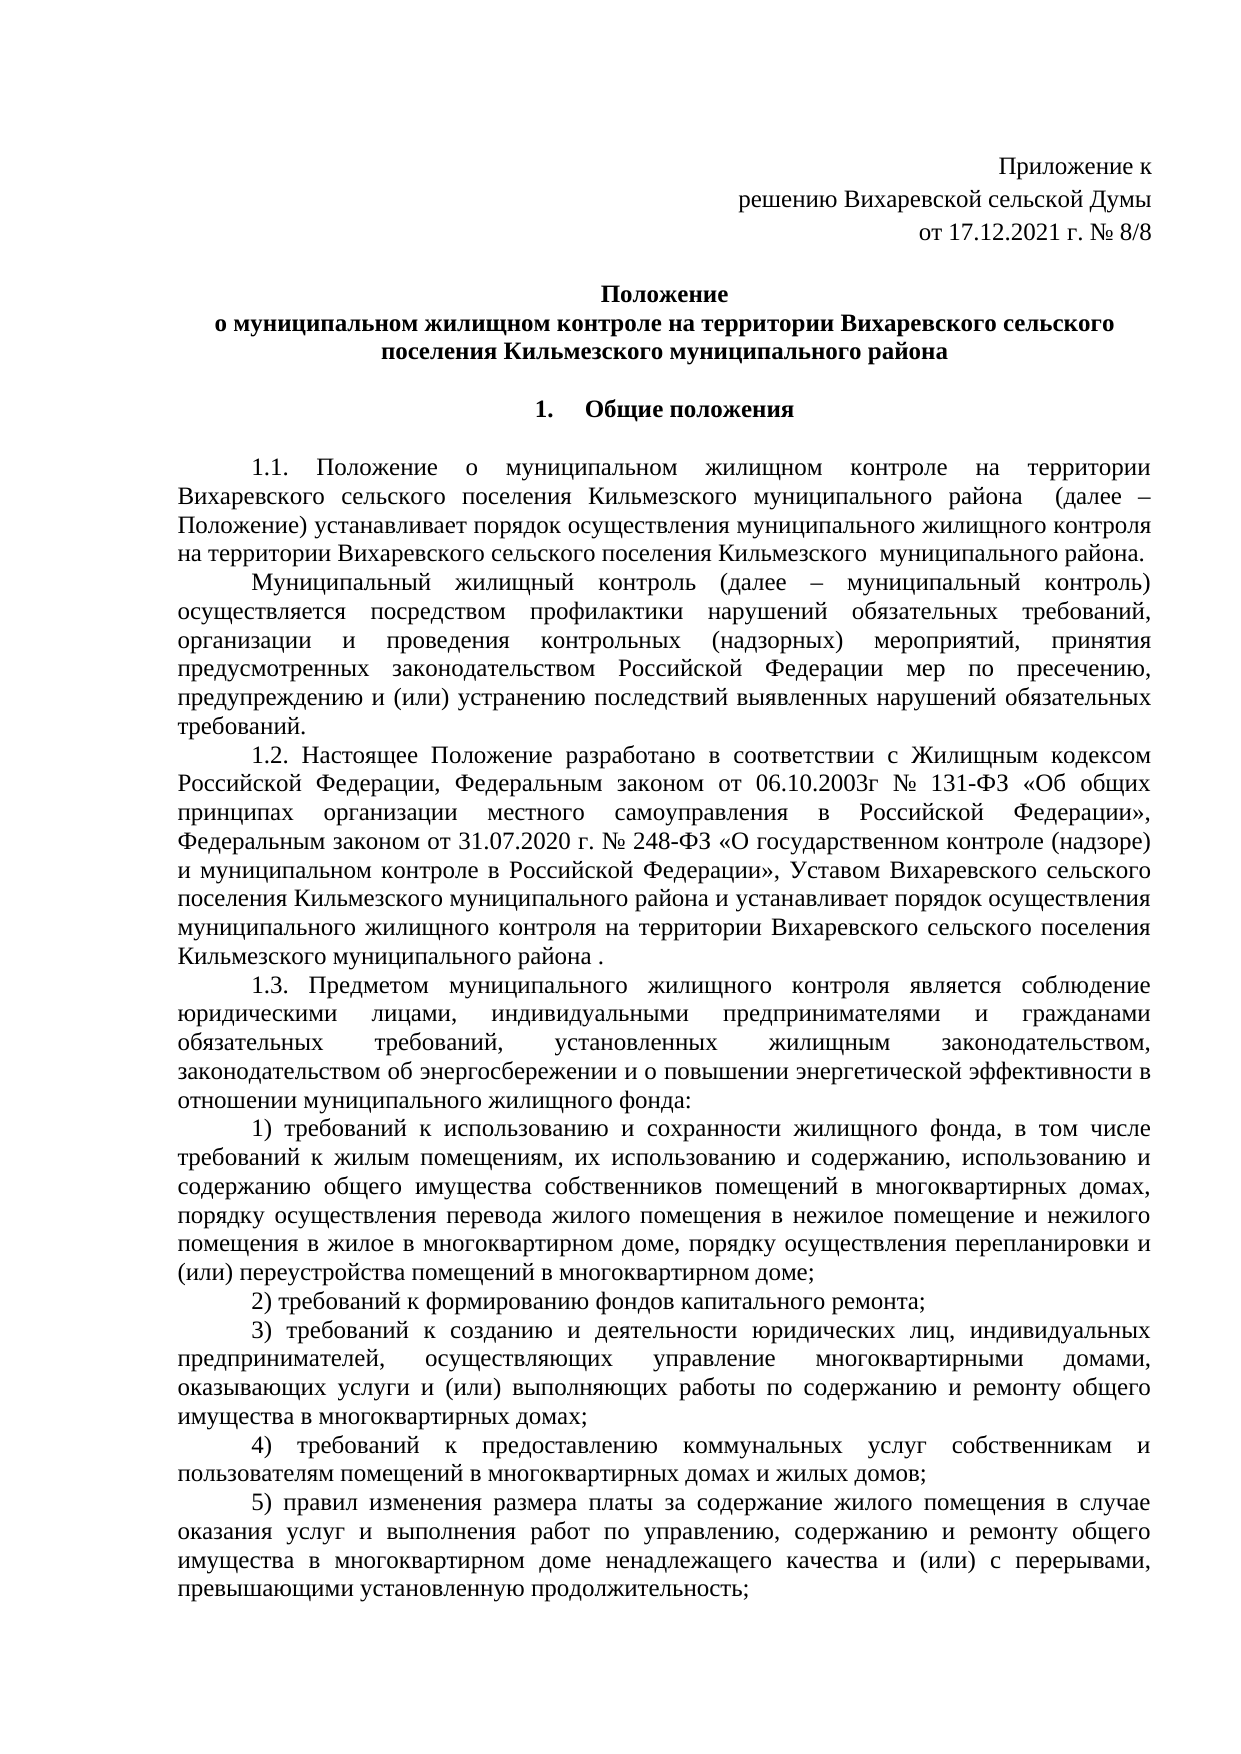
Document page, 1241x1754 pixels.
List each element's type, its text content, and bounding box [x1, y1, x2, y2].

text Приложение к [177, 151, 1152, 180]
text от 17.12.2021 г. № 8/8 [177, 217, 1152, 246]
text 1.3. Предметом муниципального жилищного контроля является соблюдение юридическими лицами, индивидуальными предпринимателями и гражданами обязательных требований, установленных жилищным законодательством, законодательством об энергосбережении и о повышении энергетической эффективности в отношении муниципального жилищного фонда: [177, 970, 1152, 1113]
text решению Вихаревской сельской Думы [177, 184, 1152, 213]
text 3) требований к созданию и деятельности юридических лиц, индивидуальных предпринимателей, осуществляющих управление многоквартирными домами, оказывающих услуги и (или) выполняющих работы по содержанию и ремонту общего имущества в многоквартирных домах; [177, 1315, 1152, 1430]
text 1) требований к использованию и сохранности жилищного фонда, в том числе требований к жилым помещениям, их использованию и содержанию, использованию и содержанию общего имущества собственников помещений в многоквартирных домах, порядку осуществления перевода жилого помещения в нежилое помещение и нежилого помещения в жилое в многоквартирном доме, порядку осуществления перепланировки и (или) переустройства помещений в многоквартирном доме; [177, 1113, 1152, 1286]
text о муниципальном жилищном контроле на территории Вихаревского сельского поселения Кильмезского муниципального района [177, 308, 1152, 365]
text 5) правил изменения размера платы за содержание жилого помещения в случае оказания услуг и выполнения работ по управлению, содержанию и ремонту общего имущества в многоквартирном доме ненадлежащего качества и (или) с перерывами, превышающими установленную продолжительность; [177, 1487, 1152, 1602]
text 2) требований к формированию фондов капитального ремонта; [177, 1286, 1152, 1315]
text Муниципальный жилищный контроль (далее – муниципальный контроль) осуществляется посредством профилактики нарушений обязательных требований, организации и проведения контрольных (надзорных) мероприятий, принятия предусмотренных законодательством Российской Федерации мер по пресечению, предупреждению и (или) устранению последствий выявленных нарушений обязательных требований. [177, 567, 1152, 740]
text 1.2. Настоящее Положение разработано в соответствии с Жилищным кодексом Российской Федерации, Федеральным законом от 06.10.2003г № 131-ФЗ «Об общих принципах организации местного самоуправления в Российской Федерации», Федеральным законом от 31.07.2020 г. № 248-ФЗ «О государственном контроле (надзоре) и муниципальном контроле в Российской Федерации», Уставом Вихаревского сельского поселения Кильмезского муниципального района и устанавливает порядок осуществления муниципального жилищного контроля на территории Вихаревского сельского поселения Кильмезского муниципального района . [177, 740, 1152, 970]
text 4) требований к предоставлению коммунальных услуг собственникам и пользователям помещений в многоквартирных домах и жилых домов; [177, 1430, 1152, 1487]
text Положение [177, 250, 1152, 308]
text 1.1. Положение о муниципальном жилищном контроле на территории Вихаревского сельского поселения Кильмезского муниципального района (далее – Положение) устанавливает порядок осуществления муниципального жилищного контроля на территории Вихаревского сельского поселения Кильмезского муниципального района. [177, 452, 1152, 567]
text 1. Общие положения [177, 394, 1152, 423]
